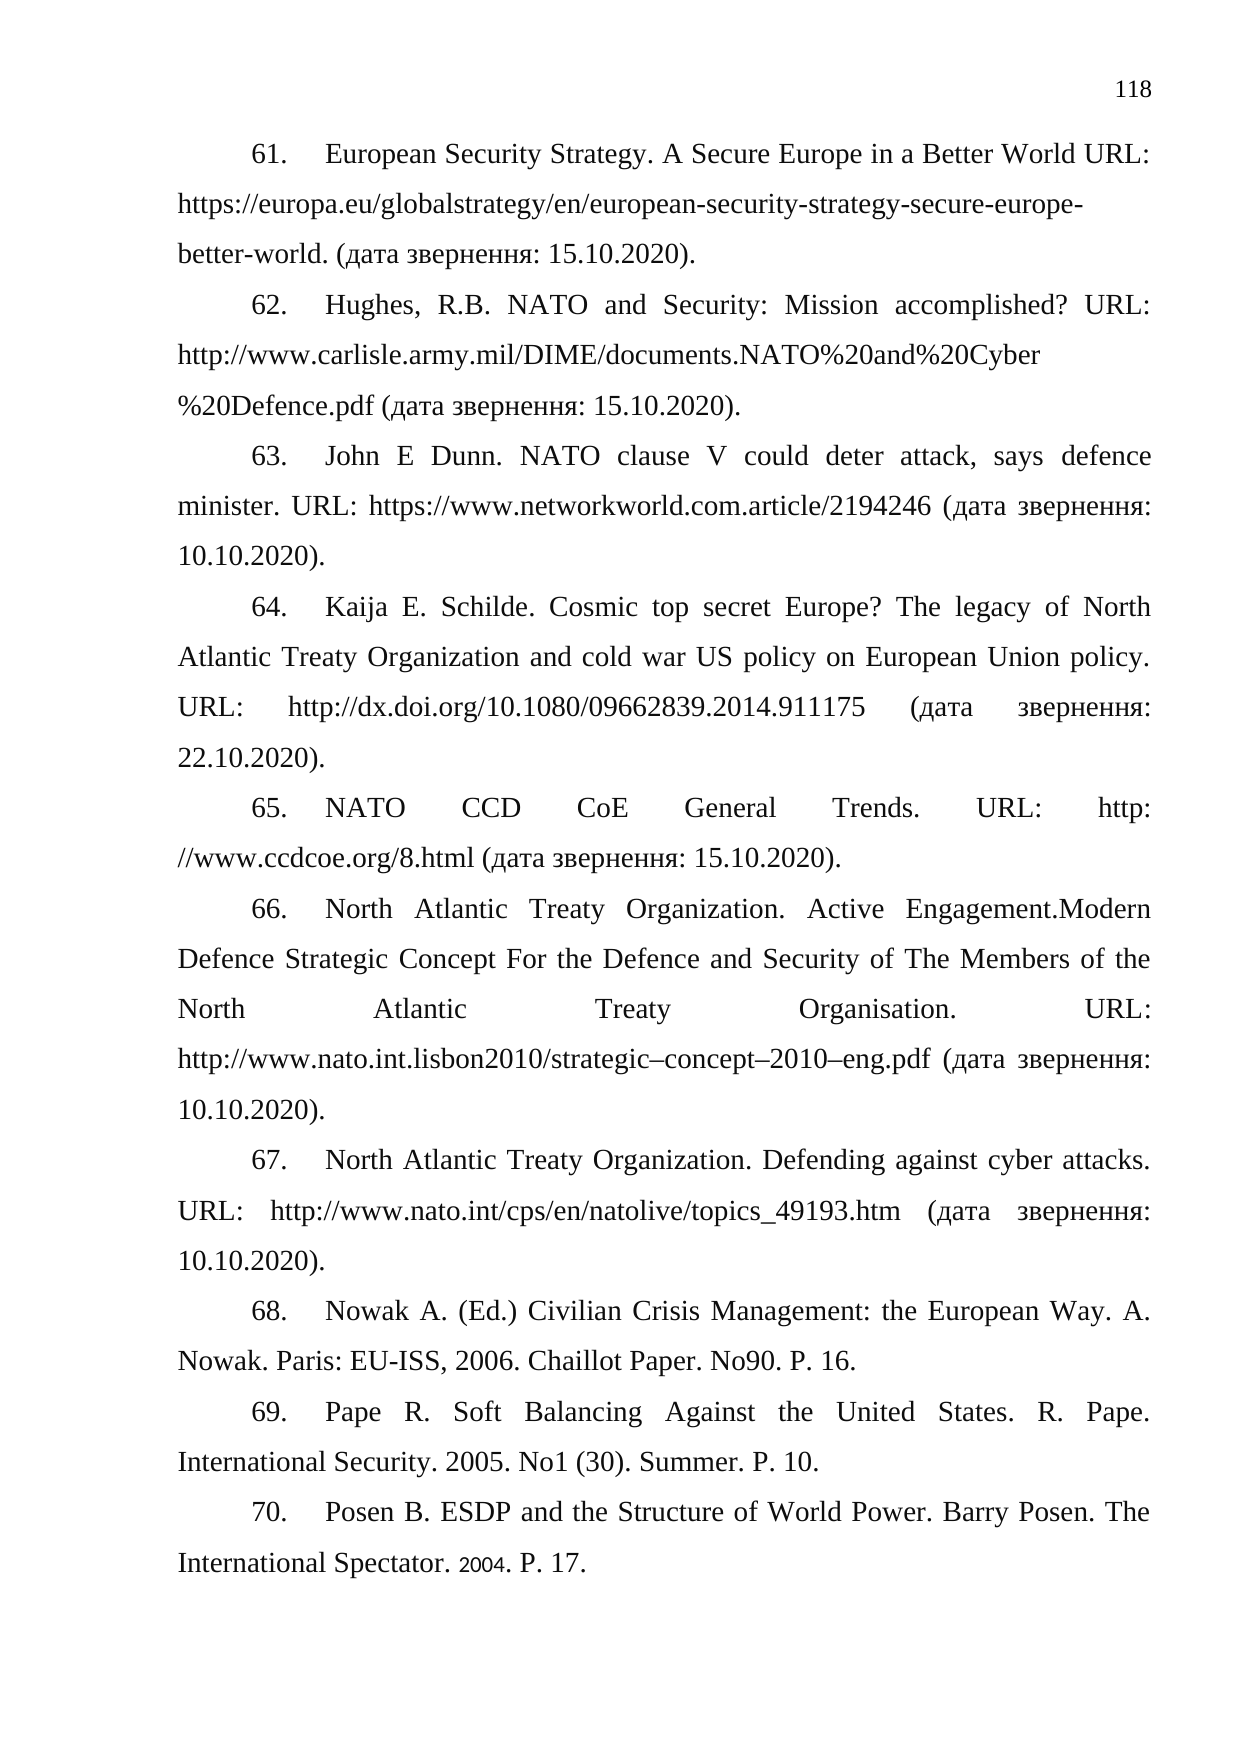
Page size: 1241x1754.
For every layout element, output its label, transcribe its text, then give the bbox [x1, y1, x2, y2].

list Nowak A. (Ed.) Civilian Crisis Management: the European Way. A. Nowak. Paris: EU-ISS, 2006. Chaillot Paper. No90. P. 16. [177, 1293, 1152, 1377]
list NATO CCD CoE General Trends. URL: http: //www.ccdcoe.org/8.html (дата звернення: 15.10.2020). [177, 790, 1152, 874]
list Posen B. ESDP and the Structure of World Power. Barry Posen. The International Spectator. 2004. P. 17. [177, 1494, 1152, 1578]
list North Atlantic Treaty Organization. Defending against cyber attacks. URL: http://www.nato.int/cps/en/natolive/topics_49193.htm (дата звернення: 10.10.2020). [177, 1142, 1152, 1276]
list John E Dunn. NATO clause V could deter attack, says defence minister. URL: https://www.networkworld.com.article/2194246 (дата звернення: 10.10.2020). [177, 438, 1152, 572]
list North Atlantic Treaty Organization. Active Engagement.Modern Defence Strategic Concept For the Defence and Security of The Members of the North Atlantic Treaty Organisation. URL: http://www.nato.int.lisbon2010/strategic–concept–2010–eng.pdf (дата звернення: 10.10.2020). [177, 891, 1152, 1126]
list Kaija E. Schilde. Cosmic top secret Europe? The legacy of North Atlantic Treaty Organization and cold war US policy on European Union policy. URL: http://dx.doi.org/10.1080/09662839.2014.911175 (дата звернення: 22.10.2020). [177, 589, 1152, 773]
list Pape R. Soft Balancing Against the United States. R. Pape. International Security. 2005. No1 (30). Summer. P. 10. [177, 1394, 1152, 1478]
list European Security Strategy. A Secure Europe in a Better World URL: https://europa.eu/globalstrategy/en/european-security-strategy-secure-europe-better-world. (дата звернення: 15.10.2020). [177, 136, 1152, 270]
list Hughes, R.B. NATO and Security: Mission accomplished? URL: http://www.carlisle.army.mil/DIME/documents.NATO%20and%20Cyber%20Defence.pdf (дата звернення: 15.10.2020). [177, 287, 1152, 421]
